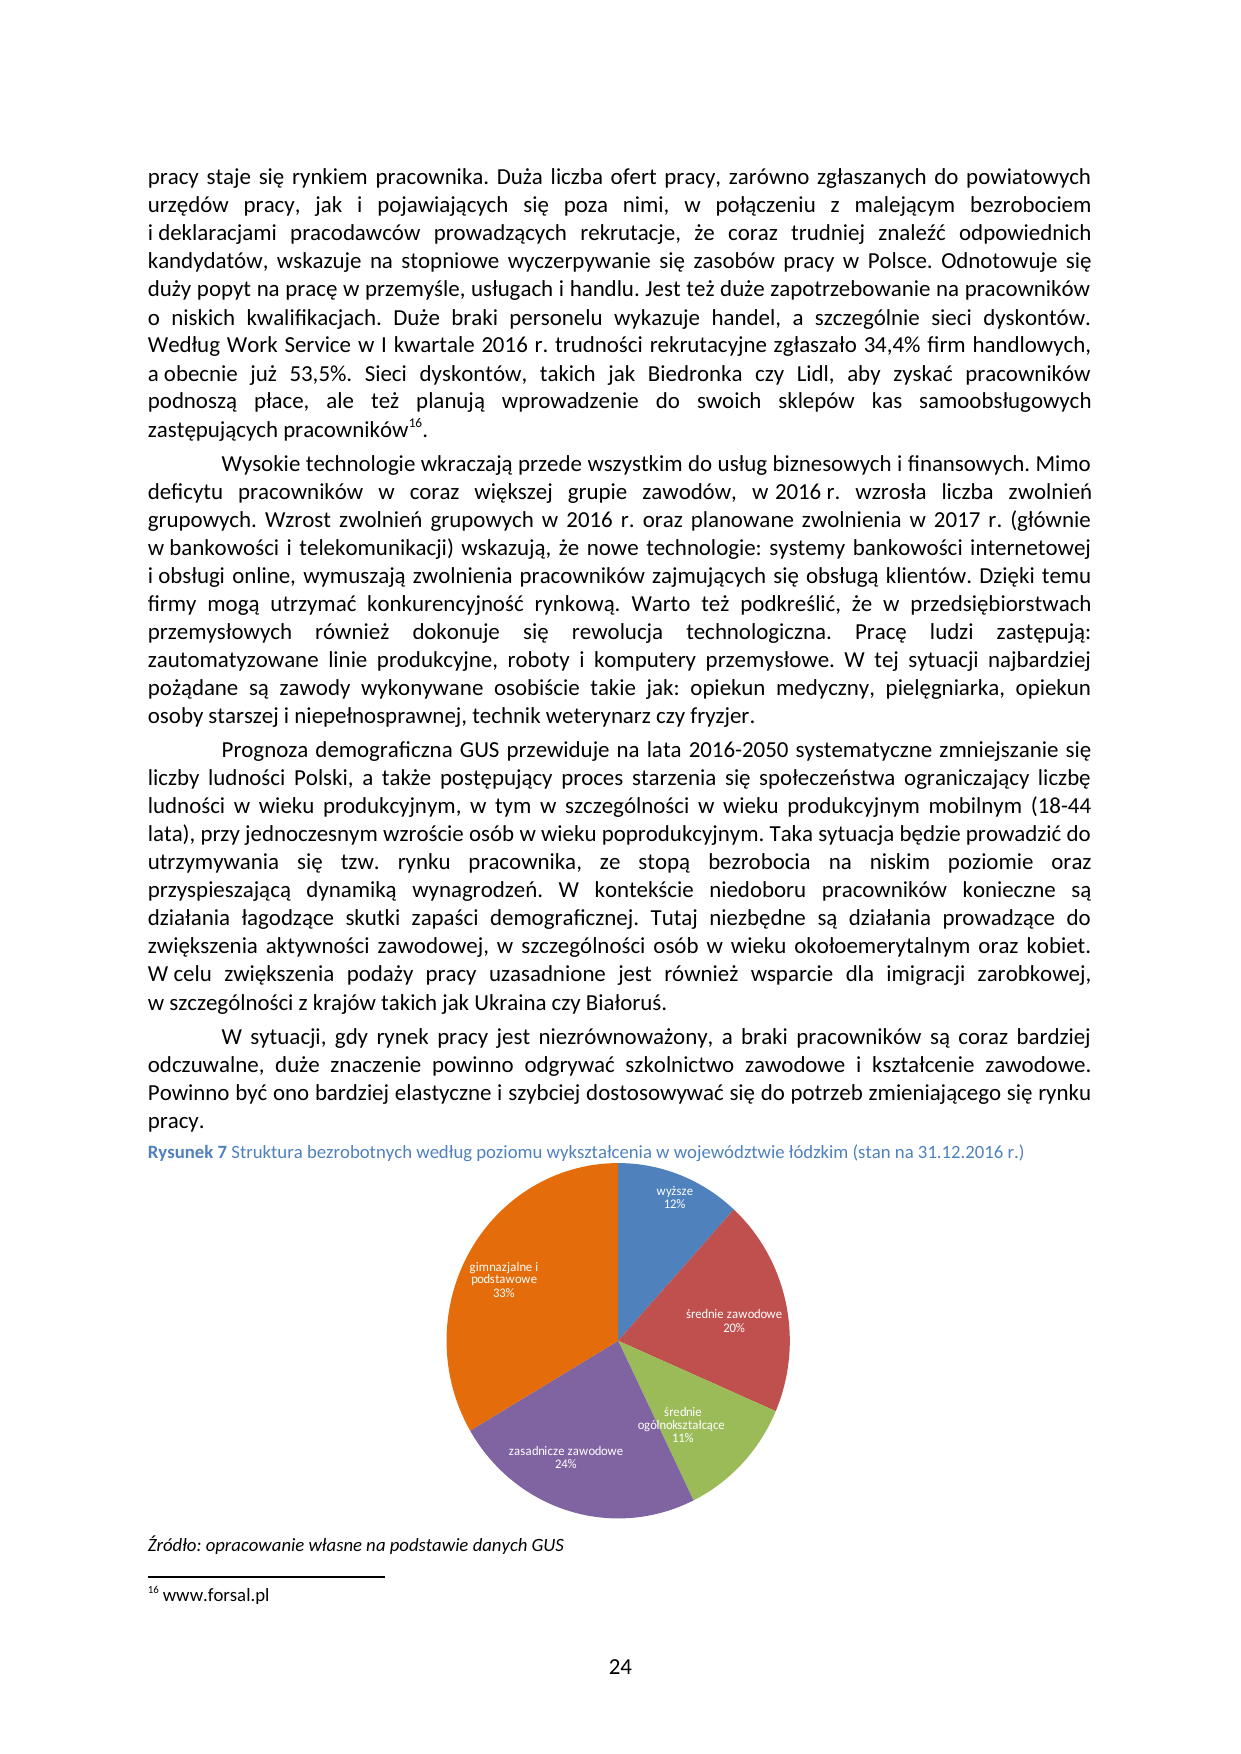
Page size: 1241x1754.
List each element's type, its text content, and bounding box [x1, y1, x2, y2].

text Źródło: opracowanie własne na podstawie danych GUS [148, 1533, 1093, 1556]
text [148, 162, 1093, 443]
text Rysunek 7 Struktura bezrobotnych według poziomu wykształcenia w województwie łódzkim (stan na 31.12.2016 r.) [148, 1140, 1093, 1163]
text Prognoza demograficzna GUS przewiduje na lata 2016-2050 systematyczne zmniejszanie się liczby ludności Polski, a także postępujący proces starzenia się społeczeństwa ograniczający liczbę ludności w wieku produkcyjnym, w tym w szczególności w wieku produkcyjnym mobilnym (18-44 lata), przy jednoczesnym wzroście osób w wieku poprodukcyjnym. Taka sytuacja będzie prowadzić do utrzymywania się tzw. rynku pracownika, ze stopą bezrobocia na niskim poziomie oraz przyspieszającą dynamiką wynagrodzeń. W kontekście niedoboru pracowników konieczne są działania łagodzące skutki zapaści demograficznej. Tutaj niezbędne są działania prowadzące do zwiększenia aktywności zawodowej, w szczególności osób w wieku okołoemerytalnym oraz kobiet. W celu zwiększenia podaży pracy uzasadnione jest również wsparcie dla imigracji zarobkowej, w szczególności z krajów takich jak Ukraina czy Białoruś. [148, 735, 1093, 1016]
text Wysokie technologie wkraczają przede wszystkim do usług biznesowych i finansowych. Mimo deficytu pracowników w coraz większej grupie zawodów, w 2016 r. wzrosła liczba zwolnień grupowych. Wzrost zwolnień grupowych w 2016 r. oraz planowane zwolnienia w 2017 r. (głównie w bankowości i telekomunikacji) wskazują, że nowe technologie: systemy bankowości internetowej i obsługi online, wymuszają zwolnienia pracowników zajmujących się obsługą klientów. Dzięki temu firmy mogą utrzymać konkurencyjność rynkową. Warto też podkreślić, że w przedsiębiorstwach przemysłowych również dokonuje się rewolucja technologiczna. Pracę ludzi zastępują: zautomatyzowane linie produkcyjne, roboty i komputery przemysłowe. W tej sytuacji najbardziej pożądane są zawody wykonywane osobiście takie jak: opiekun medyczny, pielęgniarka, opiekun osoby starszej i niepełnosprawnej, technik weterynarz czy fryzjer. [148, 449, 1093, 729]
text W sytuacji, gdy rynek pracy jest niezrównoważony, a braki pracowników są coraz bardziej odczuwalne, duże znaczenie powinno odgrywać szkolnictwo zawodowe i kształcenie zawodowe. Powinno być ono bardziej elastyczne i szybciej dostosowywać się do potrzeb zmieniającego się rynku pracy. [148, 1022, 1093, 1134]
